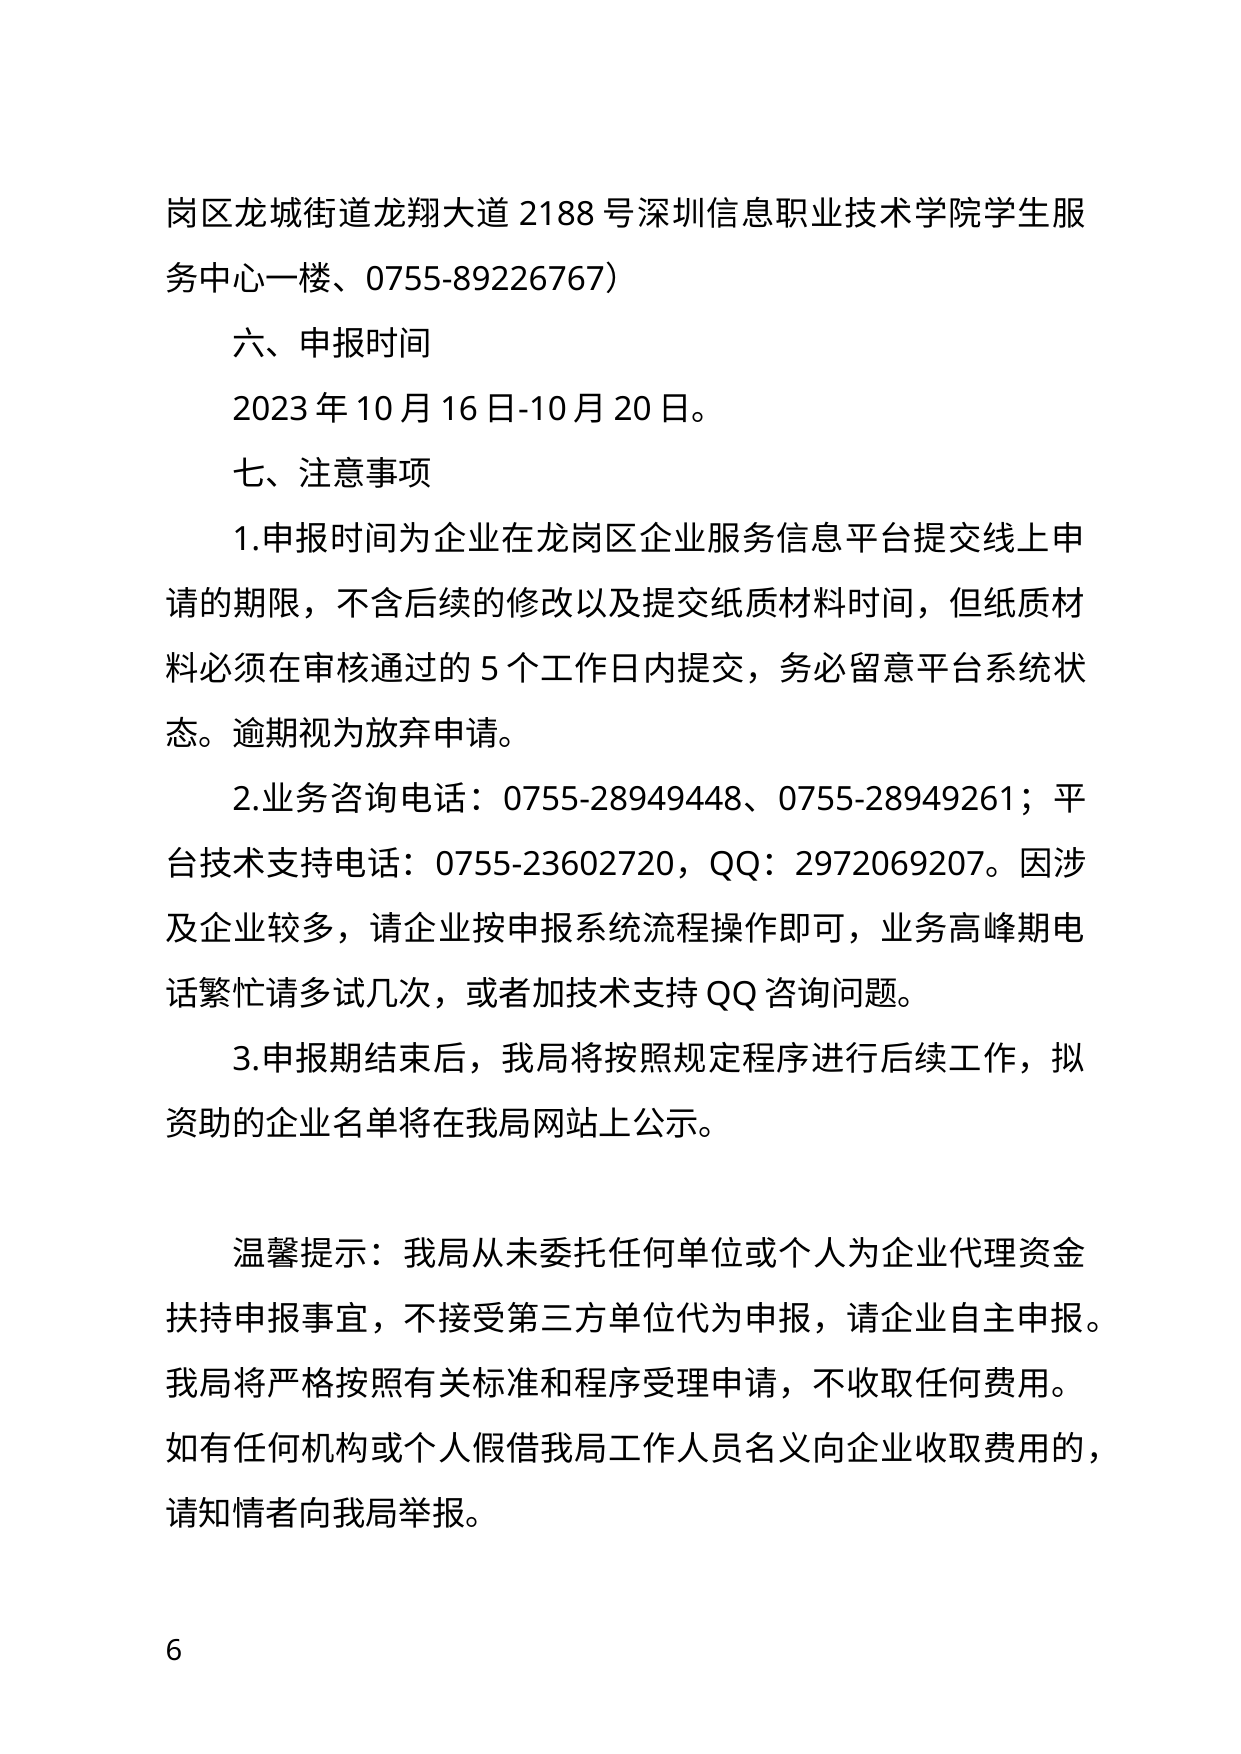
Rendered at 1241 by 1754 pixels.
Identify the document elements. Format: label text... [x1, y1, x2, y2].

text 六、申报时间 [165, 308, 1087, 373]
text 2.业务咨询电话：0755-28949448、0755-28949261；平台技术支持电话：0755-23602720，QQ：2972069207。因涉及企业较多，请企业按申报系统流程操作即可，业务高峰期电话繁忙请多试几次，或者加技术支持QQ咨询问题。 [165, 763, 1087, 1023]
text 1.申报时间为企业在龙岗区企业服务信息平台提交线上申请的期限，不含后续的修改以及提交纸质材料时间，但纸质材料必须在审核通过的5个工作日内提交，务必留意平台系统状态。逾期视为放弃申请。 [165, 503, 1087, 763]
text 3.申报期结束后，我局将按照规定程序进行后续工作，拟资助的企业名单将在我局网站上公示。 [165, 1023, 1087, 1153]
list 七、注意事项 [165, 438, 1087, 503]
text 温馨提示：我局从未委托任何单位或个人为企业代理资金扶持申报事宜，不接受第三方单位代为申报，请企业自主申报。我局将严格按照有关标准和程序受理申请，不收取任何费用。如有任何机构或个人假借我局工作人员名义向企业收取费用的，请知情者向我局举报。 [165, 1218, 1087, 1543]
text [165, 178, 1087, 308]
text 2023年10月16日-10月20日。 [165, 373, 1087, 438]
